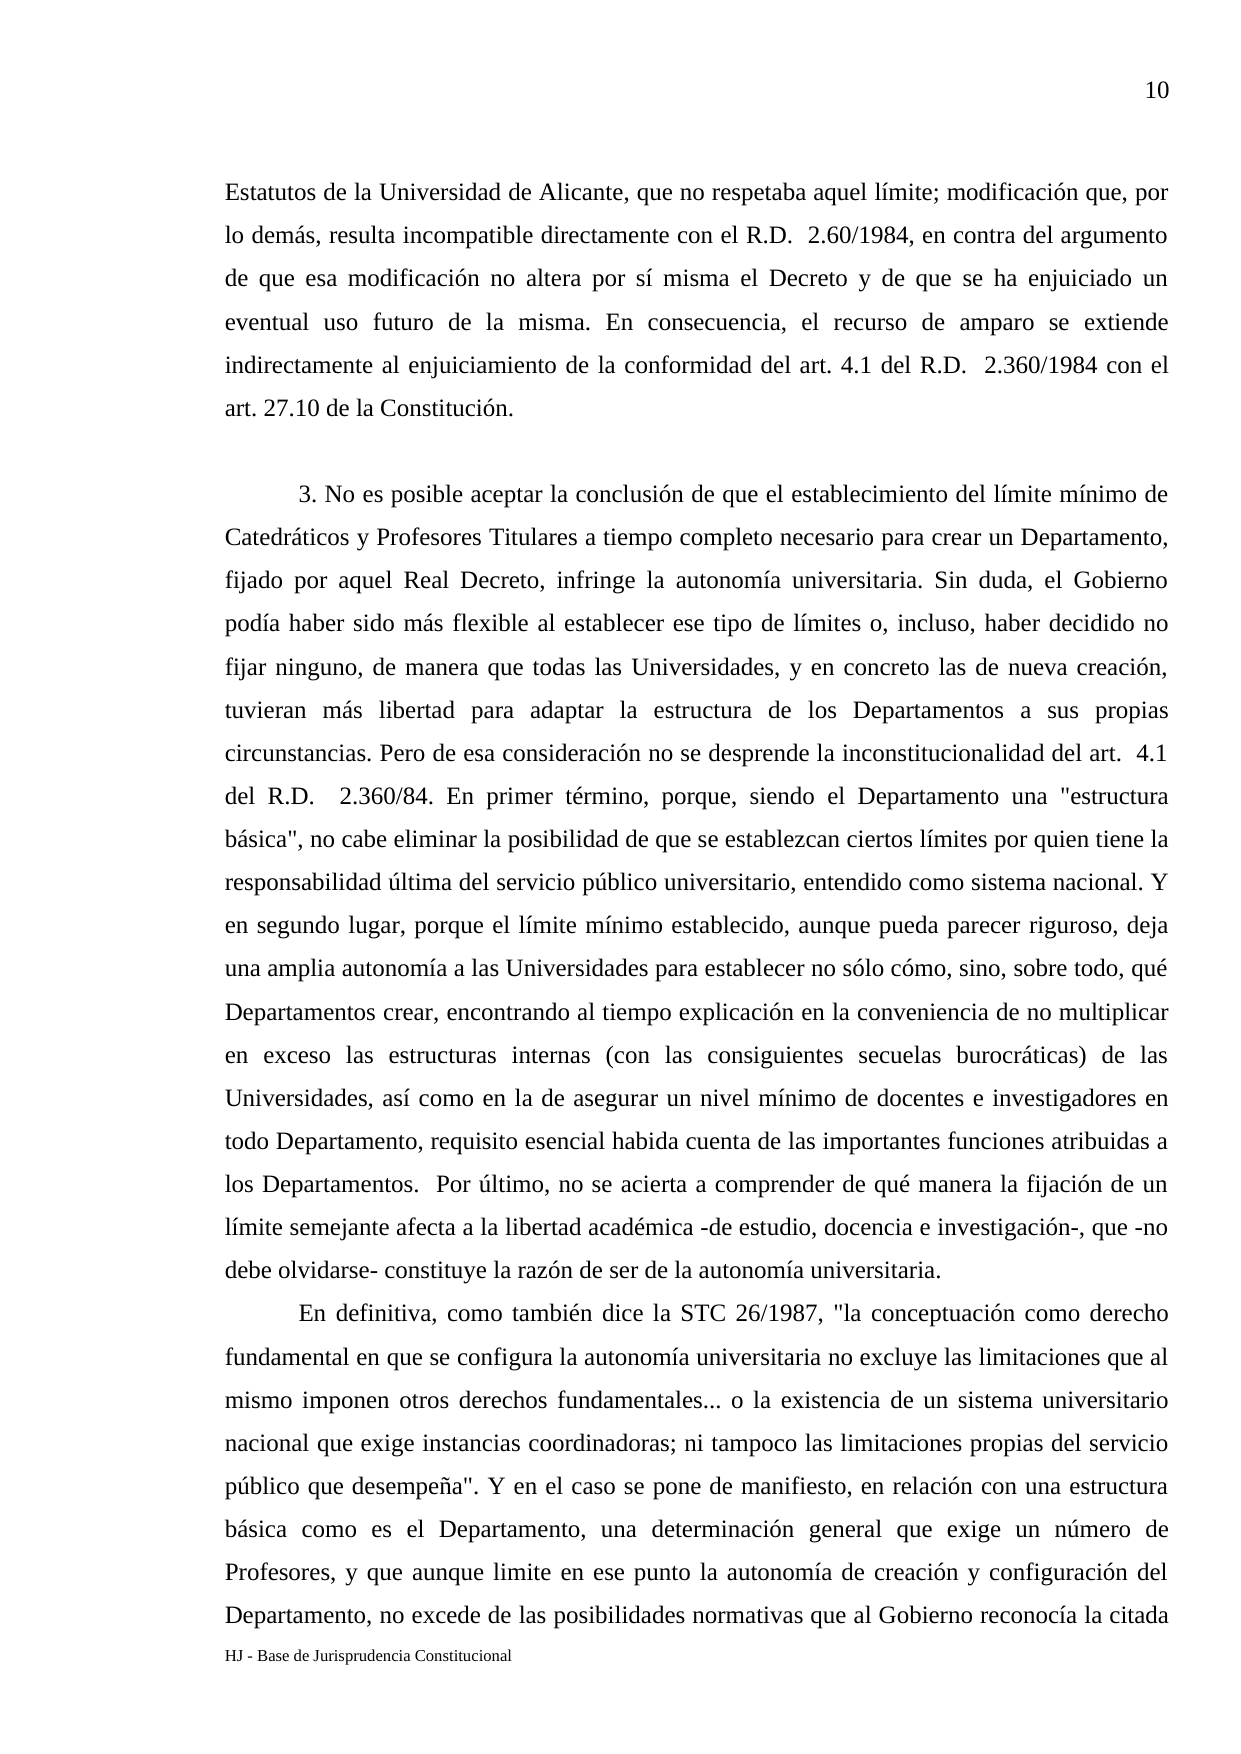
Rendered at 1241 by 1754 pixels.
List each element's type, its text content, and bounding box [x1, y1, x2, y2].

text 3. No es posible aceptar la conclusión de que el establecimiento del límite mínimo de Catedráticos y Profesores Titulares a tiempo completo necesario para crear un Departamento, fijado por aquel Real Decreto, infringe la autonomía universitaria. Sin duda, el Gobierno podía haber sido más flexible al establecer ese tipo de límites o, incluso, haber decidido no fijar ninguno, de manera que todas las Universidades, y en concreto las de nueva creación, tuvieran más libertad para adaptar la estructura de los Departamentos a sus propias circunstancias. Pero de esa consideración no se desprende la inconstitucionalidad del art. 4.1 del R.D. 2.360/84. En primer término, porque, siendo el Departamento una "estructura básica", no cabe eliminar la posibilidad de que se establezcan ciertos límites por quien tiene la responsabilidad última del servicio público universitario, entendido como sistema nacional. Y en segundo lugar, porque el límite mínimo establecido, aunque pueda parecer riguroso, deja una amplia autonomía a las Universidades para establecer no sólo cómo, sino, sobre todo, qué Departamentos crear, encontrando al tiempo explicación en la conveniencia de no multiplicar en exceso las estructuras internas (con las consiguientes secuelas burocráticas) de las Universidades, así como en la de asegurar un nivel mínimo de docentes e investigadores en todo Departamento, requisito esencial habida cuenta de las importantes funciones atribuidas a los Departamentos. Por último, no se acierta a comprender de qué manera la fijación de un límite semejante afecta a la libertad académica -de estudio, docencia e investigación-, que -no debe olvidarse- constituye la razón de ser de la autonomía universitaria. [224, 479, 1169, 1284]
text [224, 1298, 1169, 1629]
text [224, 177, 1169, 422]
